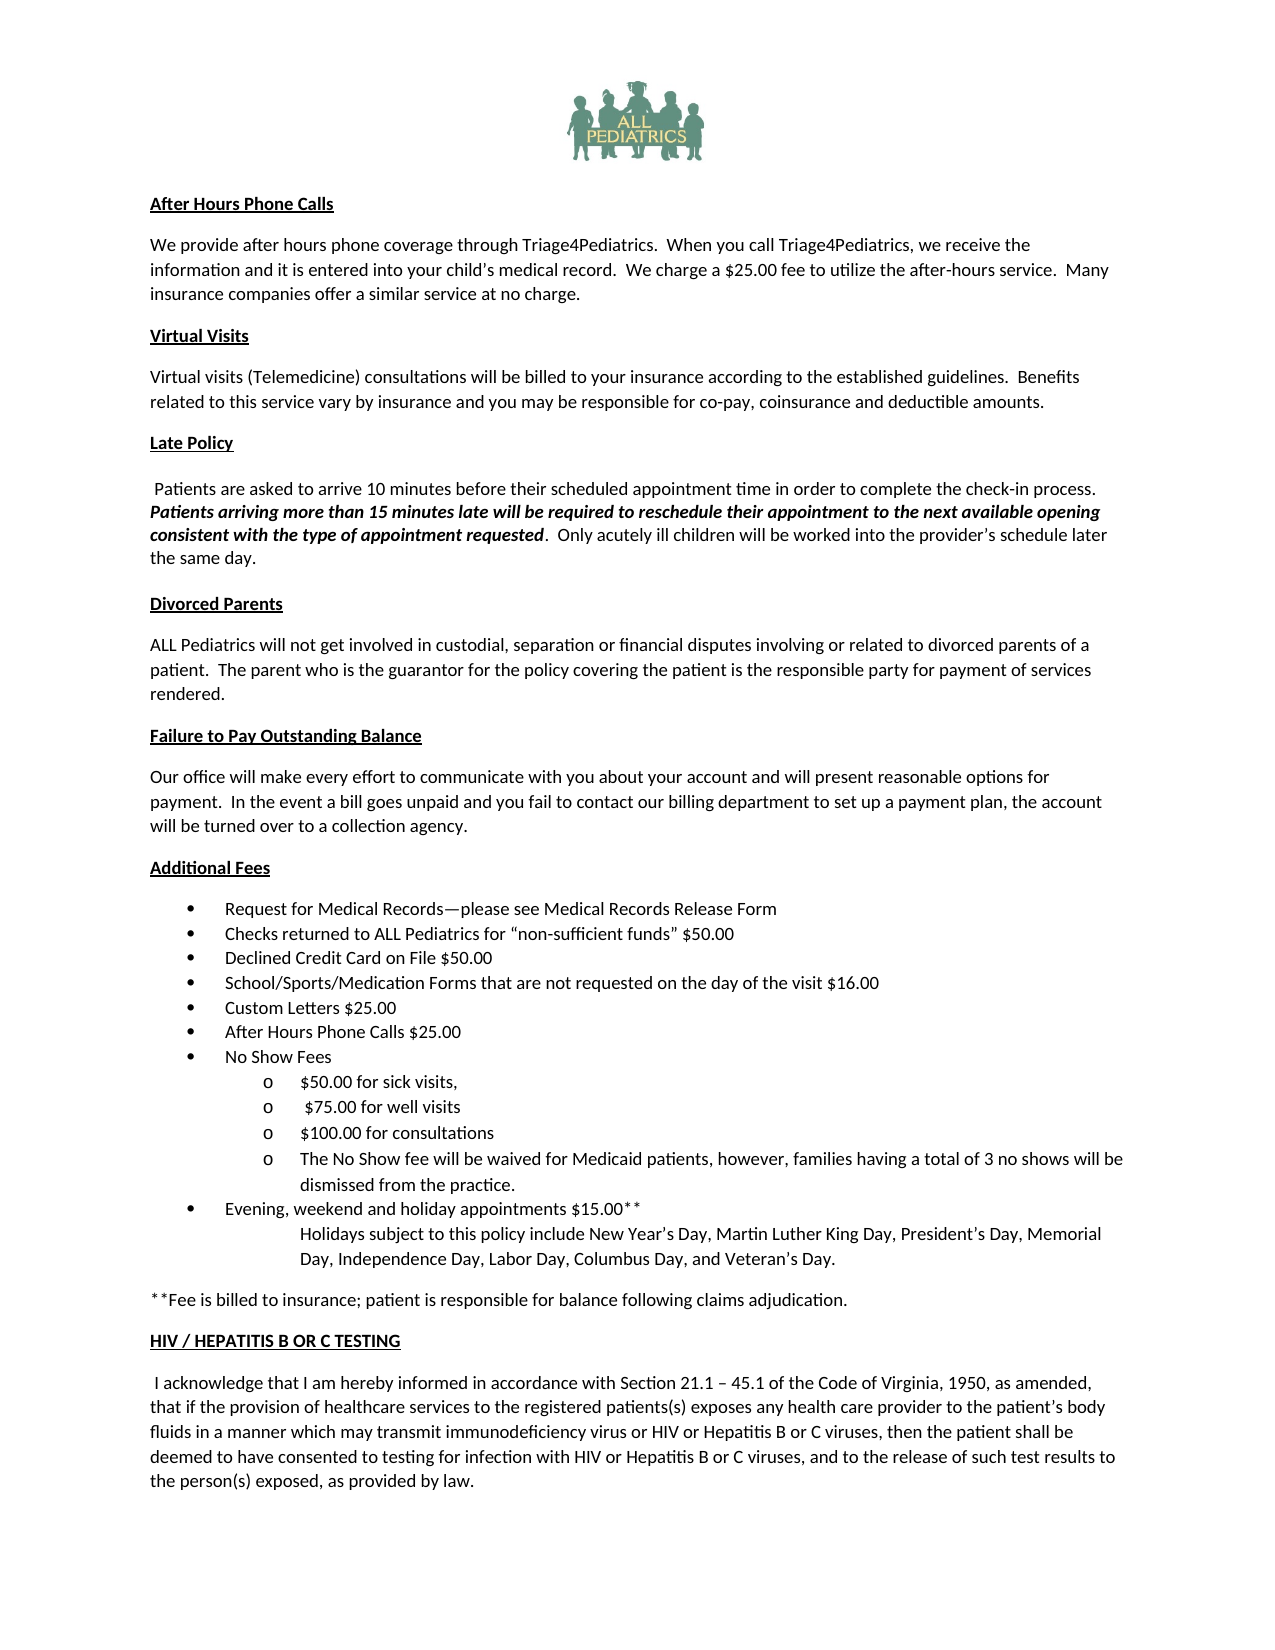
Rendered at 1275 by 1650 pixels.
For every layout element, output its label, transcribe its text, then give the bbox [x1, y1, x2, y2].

text Our office will make every effort to communicate with you about your account and will present reasonable options for payment. In the event a bill goes unpaid and you fail to contact our billing department to set up a payment plan, the account will be turned over to a collection agency. [150, 765, 1125, 837]
list $50.00 for sick visits, [262, 1070, 1125, 1094]
text After Hours Phone Calls [150, 192, 1125, 215]
text Additional Fees [150, 856, 1125, 879]
list School/Sports/Medication Forms that are not requested on the day of the visit $16.00 [187, 971, 1125, 994]
list Declined Credit Card on File $50.00 [187, 947, 1125, 969]
list $75.00 for well visits [262, 1096, 1125, 1119]
list Checks returned to ALL Pediatrics for “non-sufficient funds” $50.00 [187, 922, 1125, 945]
text ALL Pediatrics will not get involved in custodial, separation or financial disputes involving or related to divorced parents of a patient. The parent who is the guarantor for the policy covering the patient is the responsible party for payment of services rendered. [150, 633, 1125, 705]
text We provide after hours phone coverage through Triage4Pediatrics. When you call Triage4Pediatrics, we receive the information and it is entered into your child’s medical record. We charge a $25.00 fee to utilize the after-hours service. Many insurance companies offer a similar service at no charge. [150, 233, 1125, 305]
list No Show Fees [187, 1045, 1125, 1068]
list Request for Medical Records—please see Medical Records Release Form [187, 897, 1125, 920]
list After Hours Phone Calls $25.00 [187, 1021, 1125, 1043]
list The No Show fee will be waived for Medicaid patients, however, families having a total of 3 no shows will be dismissed from the practice. [262, 1147, 1125, 1196]
list Holidays subject to this policy include New Year’s Day, Martin Luther King Day, President’s Day, Memorial Day, Independence Day, Labor Day, Columbus Day, and Veteran’s Day. [300, 1222, 1125, 1270]
list Evening, weekend and holiday appointments $15.00** [187, 1197, 1125, 1220]
text Failure to Pay Outstanding Balance [150, 724, 1125, 747]
list $100.00 for consultations [262, 1121, 1125, 1145]
text Divorced Parents [150, 592, 1125, 614]
text I acknowledge that I am hereby informed in accordance with Section 21.1 – 45.1 of the Code of Virginia, 1950, as amended, that if the provision of healthcare services to the registered patients(s) exposes any health care provider to the patient’s body fluids in a manner which may transmit immunodeficiency virus or HIV or Hepatitis B or C viruses, then the patient shall be deemed to have consented to testing for infection with HIV or Hepatitis B or C viruses, and to the release of such test results to the person(s) exposed, as provided by law. [150, 1371, 1125, 1493]
list Custom Letters $25.00 [187, 996, 1125, 1019]
text HIV / HEPATITIS B OR C TESTING [150, 1329, 1125, 1352]
picture [559, 75, 716, 164]
text **Fee is billed to insurance; patient is responsible for balance following claims adjudication. [150, 1288, 1125, 1311]
text Virtual Visits [150, 324, 1125, 347]
text Late Policy [150, 431, 1125, 454]
text Virtual visits (Telemedicine) consultations will be billed to your insurance according to the established guidelines. Benefits related to this service vary by insurance and you may be responsible for co-pay, coinsurance and deductible amounts. [150, 365, 1125, 413]
text Patients are asked to arrive 10 minutes before their scheduled appointment time in order to complete the check-in process. Patients arriving more than 15 minutes late will be required to reschedule their appointment to the next available opening consistent with the type of appointment requested. Only acutely ill children will be worked into the provider’s schedule later the same day. [150, 477, 1125, 569]
